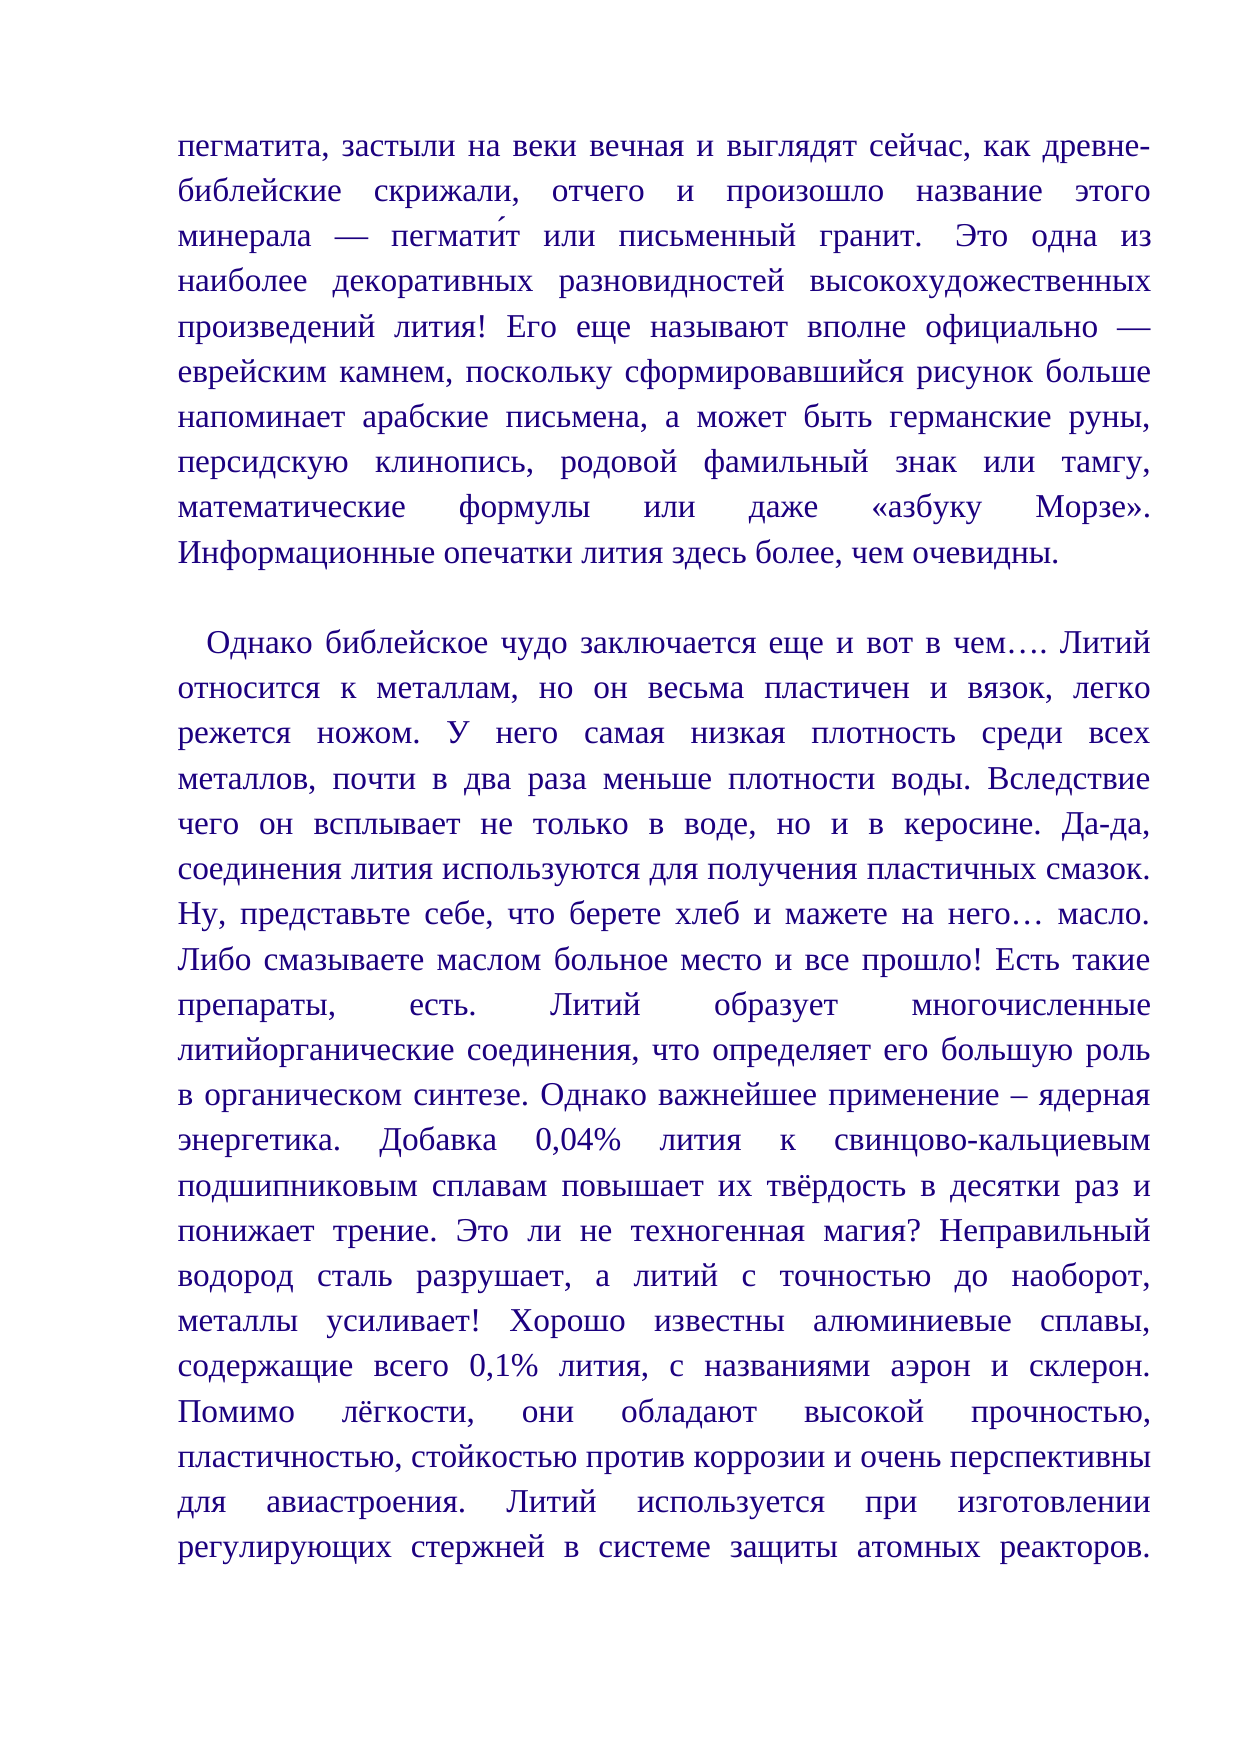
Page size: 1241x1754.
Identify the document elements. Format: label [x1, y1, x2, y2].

text [177, 615, 1152, 1565]
text [177, 118, 1152, 570]
